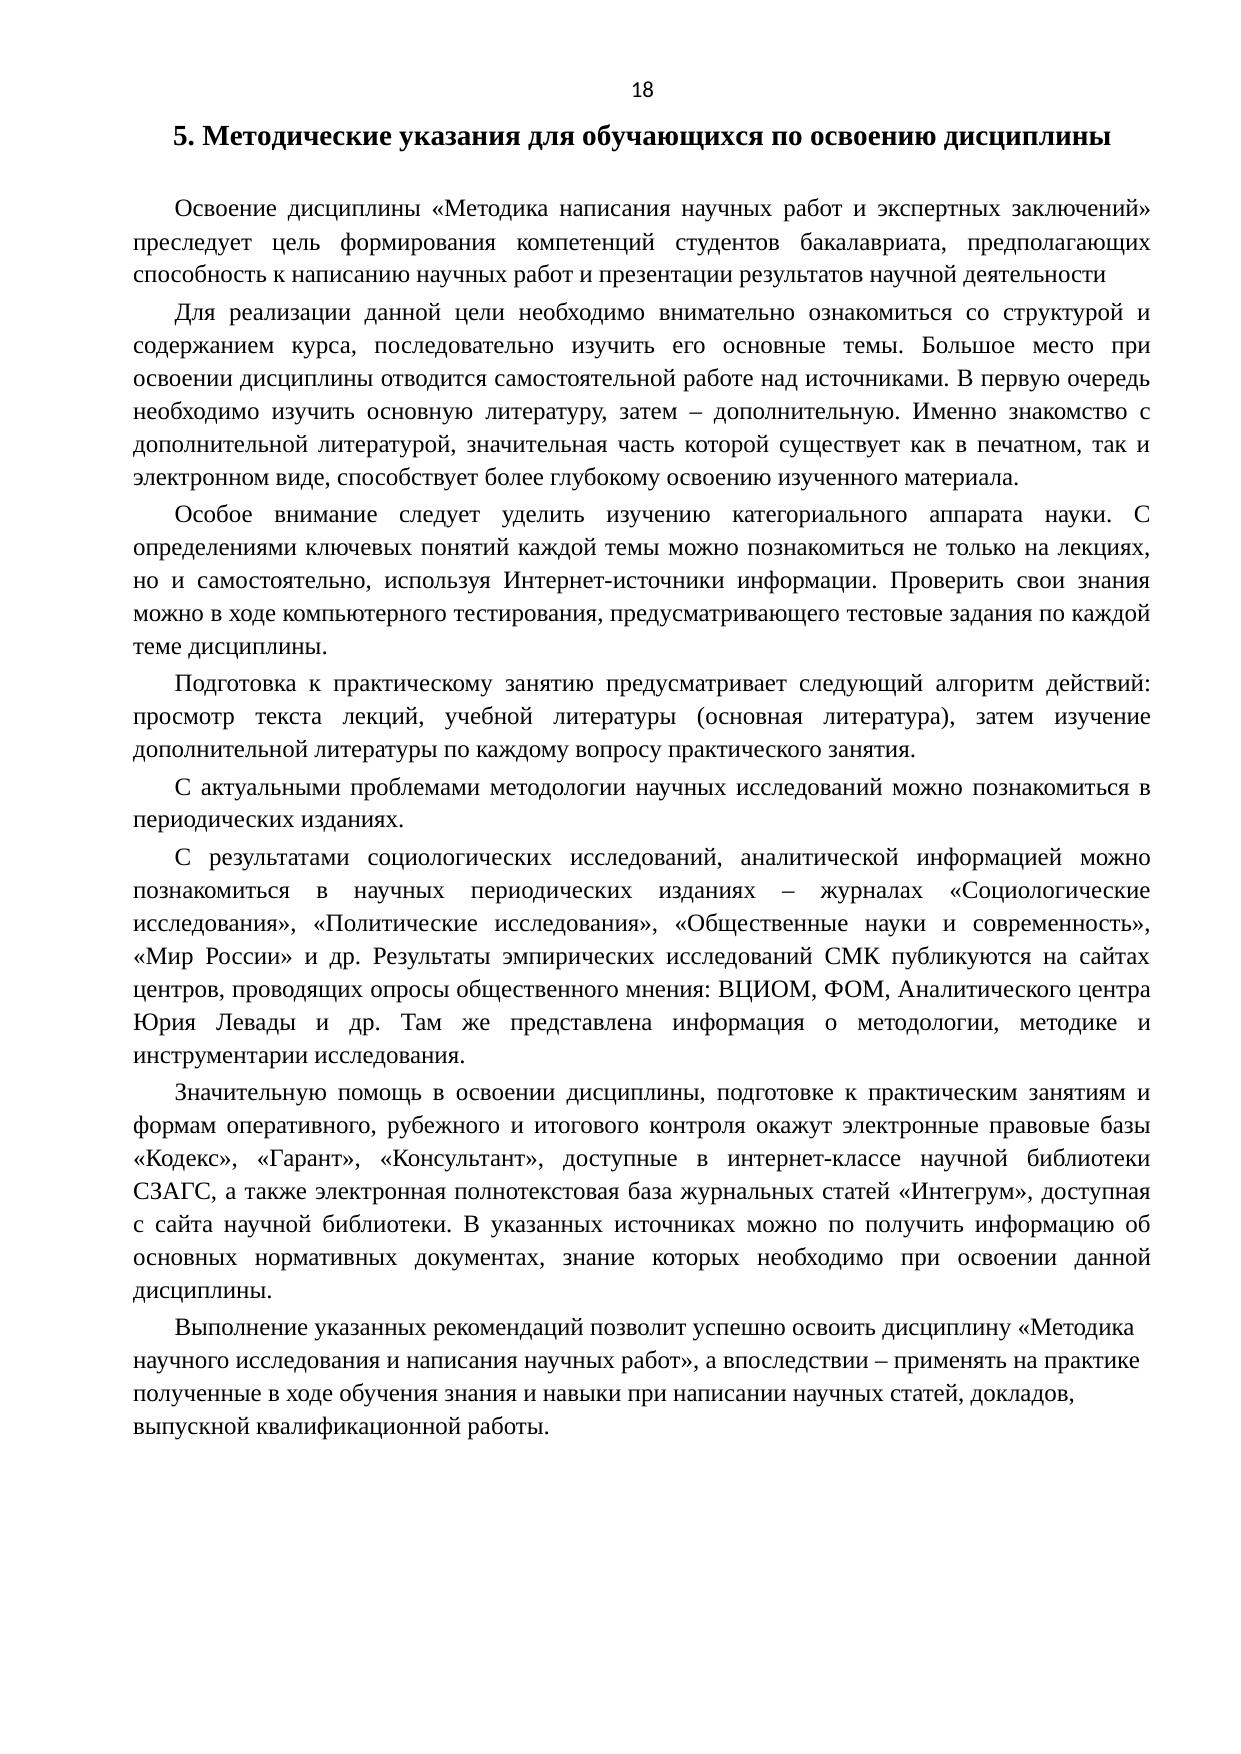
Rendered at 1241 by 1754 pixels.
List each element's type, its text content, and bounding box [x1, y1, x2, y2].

text Подготовка к практическому занятию предусматривает следующий алгоритм действий: просмотр текста лекций, учебной литературы (основная литература), затем изучение дополнительной литературы по каждому вопросу практического занятия. [133, 668, 1152, 763]
text Особое внимание следует уделить изучению категориального аппарата науки. С определениями ключевых понятий каждой темы можно познакомиться не только на лекциях, но и самостоятельно, используя Интернет-источники информации. Проверить свои знания можно в ходе компьютерного тестирования, предусматривающего тестовые задания по каждой теме дисциплины. [133, 499, 1152, 660]
text Освоение дисциплины «Методика написания научных работ и экспертных заключений» преследует цель формирования компетенций студентов бакалавриата, предполагающих способность к написанию научных работ и презентации результатов научной деятельности [133, 193, 1152, 288]
text С актуальными проблемами методологии научных исследований можно познакомиться в периодических изданиях. [133, 772, 1152, 833]
subtitle 5. Методические указания для обучающихся по освоению дисциплины [133, 118, 1152, 152]
text Значительную помощь в освоении дисциплины, подготовке к практическим занятиям и формам оперативного, рубежного и итогового контроля окажут электронные правовые базы «Кодекс», «Гарант», «Консультант», доступные в интернет-классе научной библиотеки СЗАГС, а также электронная полнотекстовая база журнальных статей «Интегрум», доступная с сайта научной библиотеки. В указанных источниках можно по получить информацию об основных нормативных документах, знание которых необходимо при освоении данной дисциплины. [133, 1077, 1152, 1304]
text Выполнение указанных рекомендаций позволит успешно освоить дисциплину «Методика научного исследования и написания научных работ», а впоследствии – применять на практике полученные в ходе обучения знания и навыки при написании научных статей, докладов, выпускной квалификационной работы. [133, 1312, 1152, 1440]
text Для реализации данной цели необходимо внимательно ознакомиться со структурой и содержанием курса, последовательно изучить его основные темы. Большое место при освоении дисциплины отводится самостоятельной работе над источниками. В первую очередь необходимо изучить основную литературу, затем – дополнительную. Именно знакомство с дополнительной литературой, значительная часть которой существует как в печатном, так и электронном виде, способствует более глубокому освоению изученного материала. [133, 297, 1152, 491]
text С результатами социологических исследований, аналитической информацией можно познакомиться в научных периодических изданиях – журналах «Социологические исследования», «Политические исследования», «Общественные науки и современность», «Мир России» и др. Результаты эмпирических исследований СМК публикуются на сайтах центров, проводящих опросы общественного мнения: ВЦИОМ, ФОМ, Аналитического центра Юрия Левады и др. Там же представлена информация о методологии, методике и инструментарии исследования. [133, 842, 1152, 1069]
